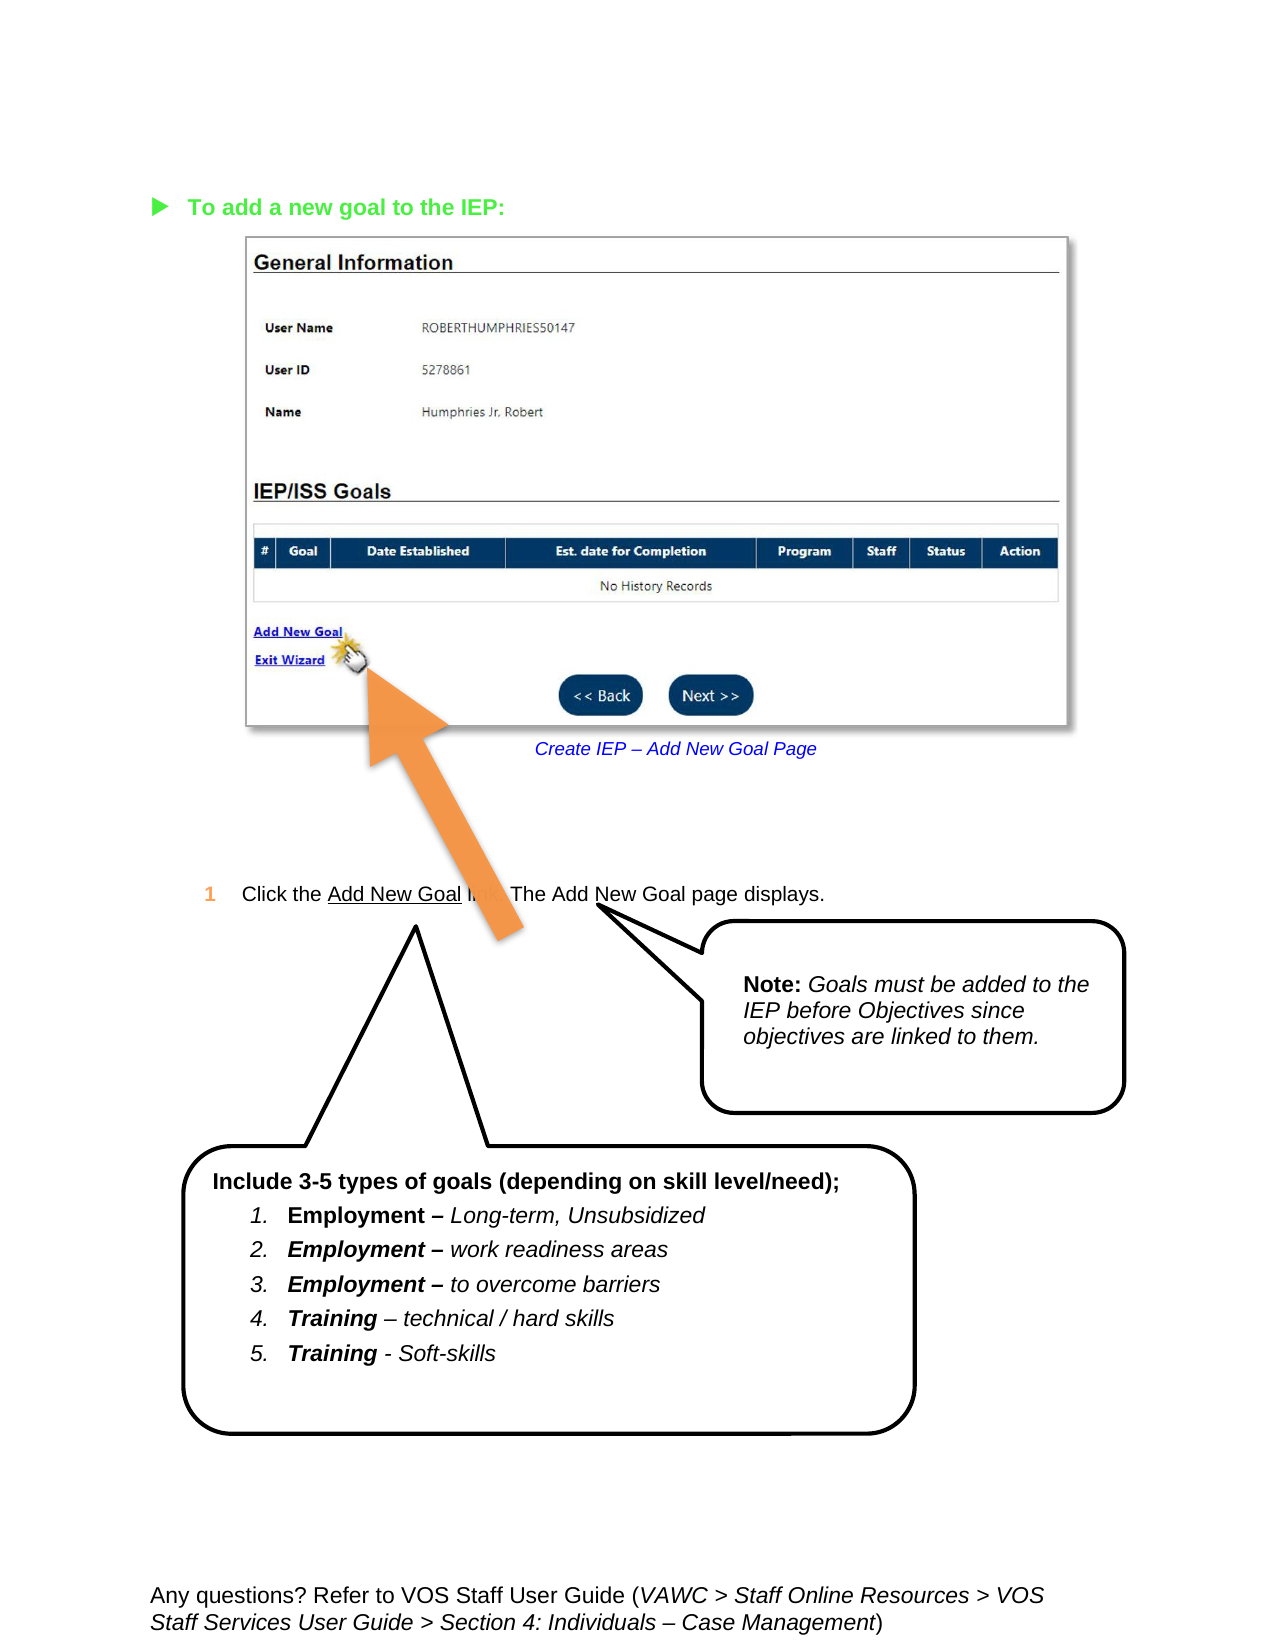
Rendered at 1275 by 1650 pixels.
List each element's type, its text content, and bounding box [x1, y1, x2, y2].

picture [241, 232, 1078, 739]
list Click the Add New Goal link. The Add New Goal page displays. [204, 882, 471, 906]
list To add a new goal to the IEP: [150, 194, 1125, 220]
list Click the Add New Goal link. The Add New Goal page displays. [504, 882, 1125, 906]
text Create IEP – Add New Goal Page [430, 739, 891, 759]
